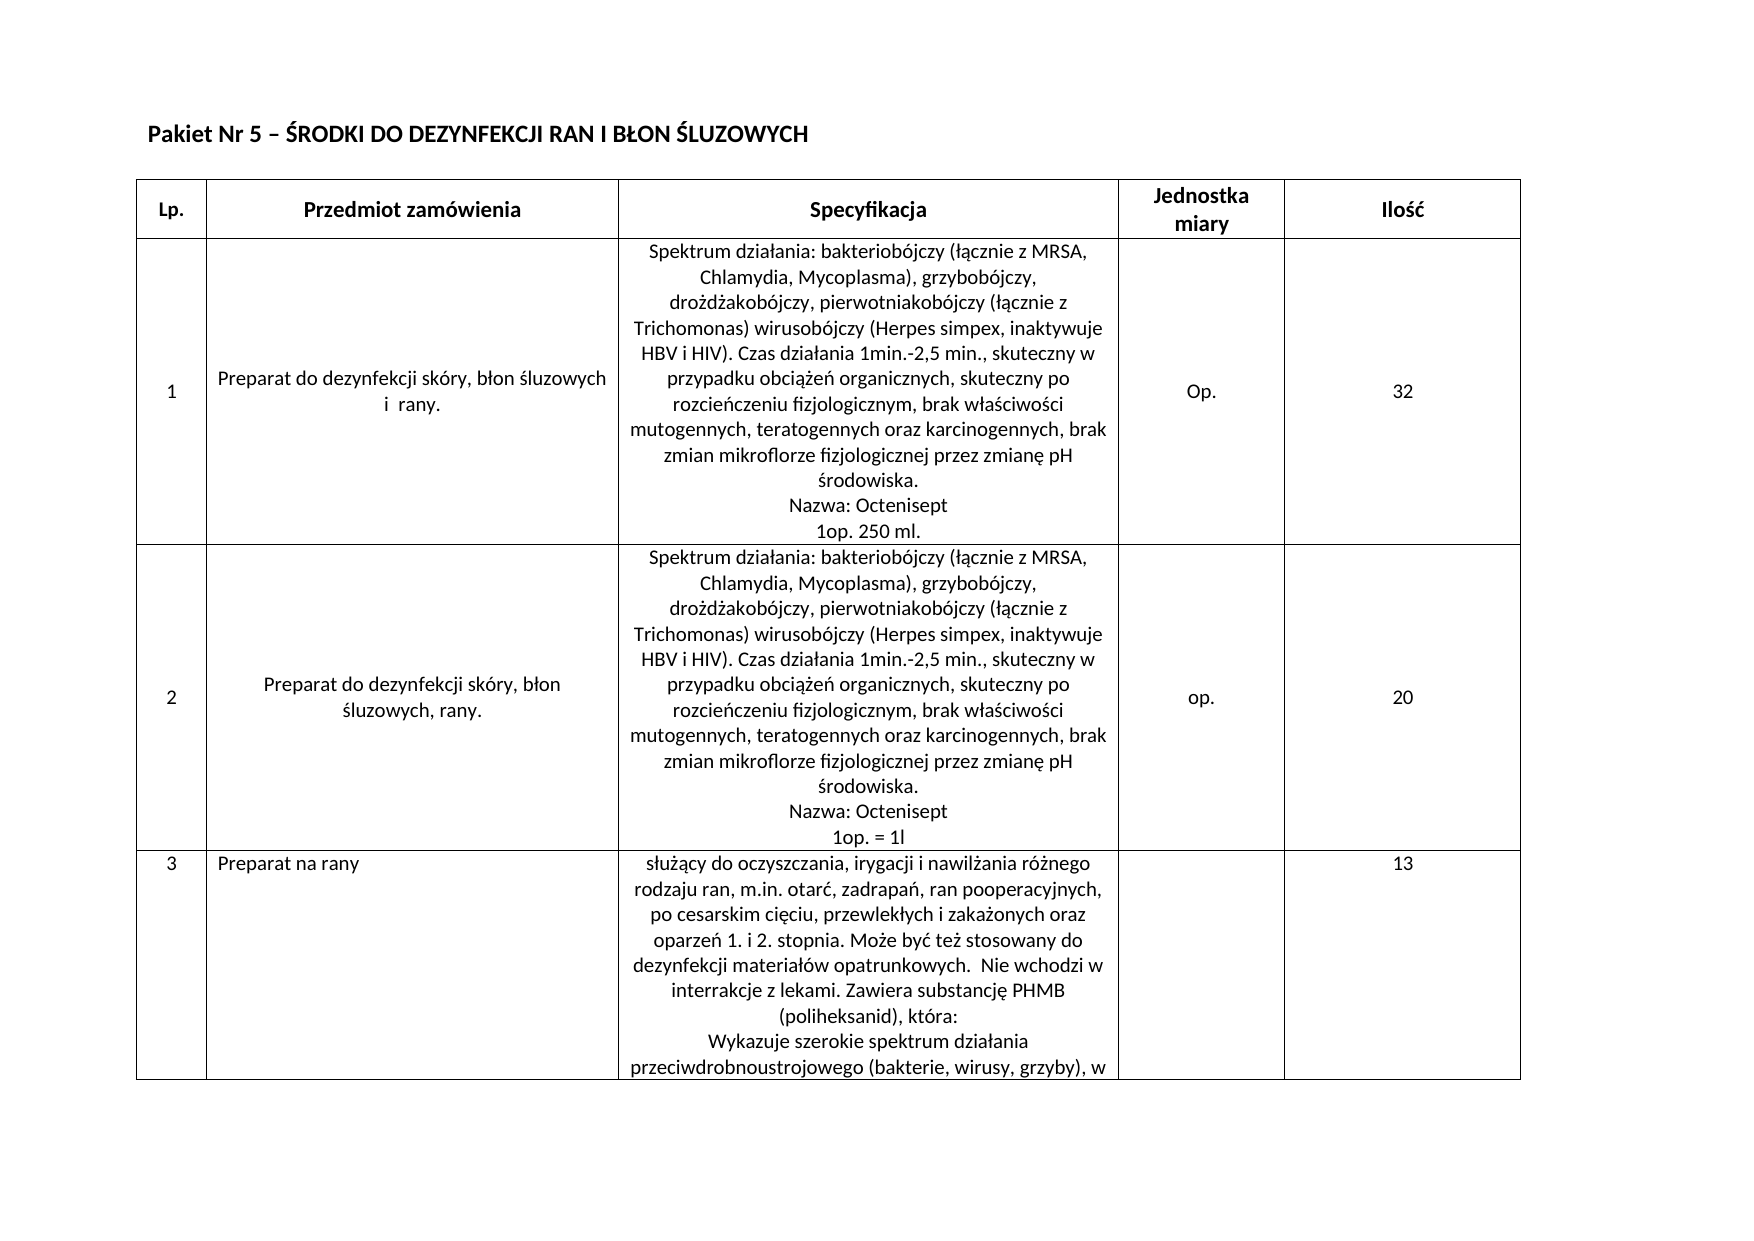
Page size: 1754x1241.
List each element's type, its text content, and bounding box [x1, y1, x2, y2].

table_cell Preparat do dezynfekcji skóry, błon śluzowych, rany. [207, 545, 618, 849]
table_cell 2 [137, 545, 206, 849]
table_header Przedmiot zamówienia [207, 180, 618, 237]
table_cell 32 [1285, 239, 1520, 543]
table_cell Preparat do dezynfekcji skóry, błon śluzowych i rany. [207, 239, 618, 543]
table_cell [619, 851, 1118, 1079]
table_cell 1 [137, 239, 206, 543]
table_cell Spektrum działania: bakteriobójczy (łącznie z MRSA, Chlamydia, Mycoplasma), grzybobójczy, drożdżakobójczy, pierwotniakobójczy (łącznie z Trichomonas) wirusobójczy (Herpes simpex, inaktywuje HBV i HIV). Czas działania 1min.-2,5 min., skuteczny w przypadku obciążeń organicznych, skuteczny po rozcieńczeniu fizjologicznym, brak właściwości mutogennych, teratogennych oraz karcinogennych, brak zmian mikroflorze fizjologicznej przez zmianę pH środowiska. Nazwa: Octenisept 1op. 250 ml. [619, 239, 1118, 543]
table_header Lp. [137, 180, 206, 237]
table_cell 13 [1285, 851, 1520, 1079]
table_cell Preparat na rany [207, 851, 618, 1079]
table_cell Op. [1119, 239, 1284, 543]
table_cell op. [1119, 545, 1284, 849]
table_header Jednostka miary [1119, 180, 1284, 237]
table_cell 20 [1285, 545, 1520, 849]
text Pakiet Nr 5 – ŚRODKI DO DEZYNFEKCJI RAN I BŁON ŚLUZOWYCH [148, 118, 1606, 149]
table_header Ilość [1285, 180, 1520, 237]
table_cell [1119, 851, 1284, 1079]
table_cell Spektrum działania: bakteriobójczy (łącznie z MRSA, Chlamydia, Mycoplasma), grzybobójczy, drożdżakobójczy, pierwotniakobójczy (łącznie z Trichomonas) wirusobójczy (Herpes simpex, inaktywuje HBV i HIV). Czas działania 1min.-2,5 min., skuteczny w przypadku obciążeń organicznych, skuteczny po rozcieńczeniu fizjologicznym, brak właściwości mutogennych, teratogennych oraz karcinogennych, brak zmian mikroflorze fizjologicznej przez zmianę pH środowiska. Nazwa: Octenisept 1op. = 1l [619, 545, 1118, 849]
table_header Specyfikacja [619, 180, 1118, 237]
table_cell 3 [137, 851, 206, 1079]
